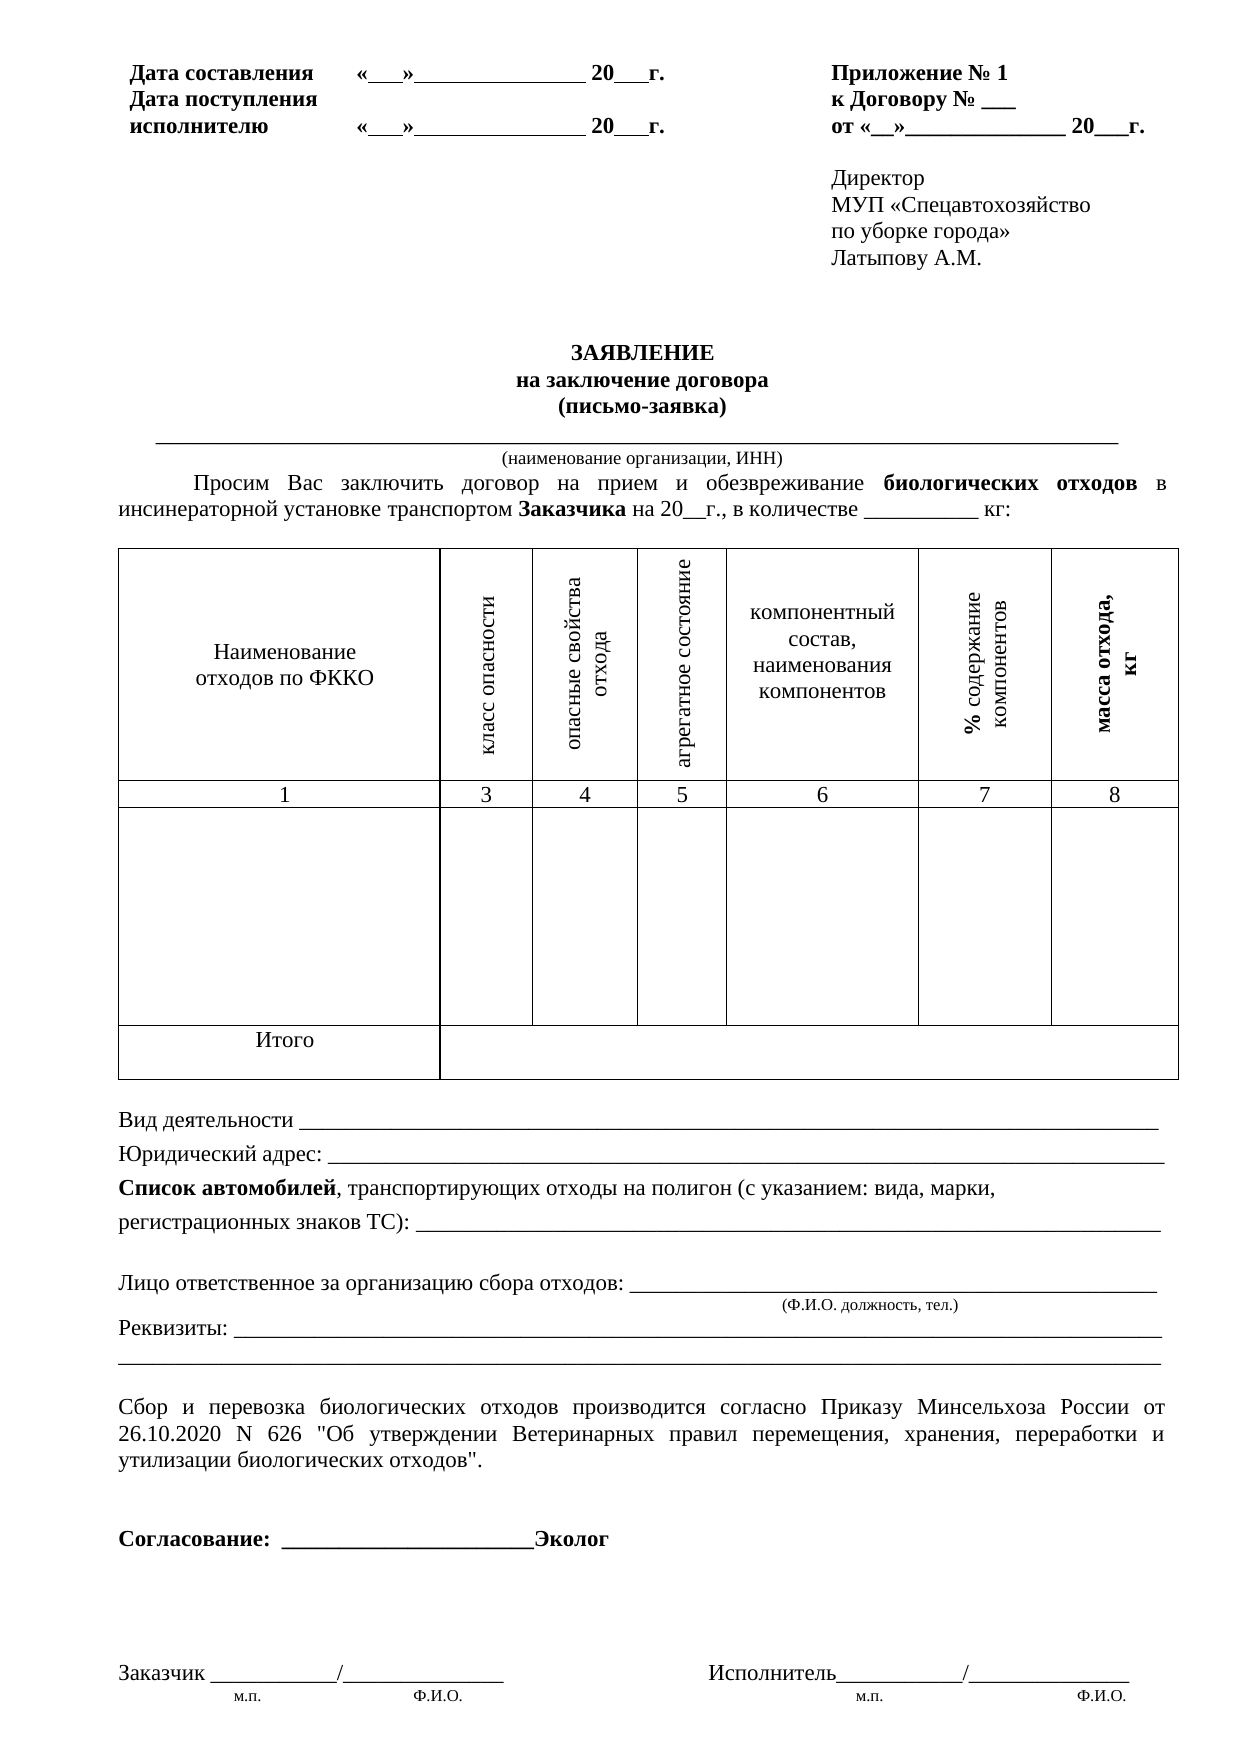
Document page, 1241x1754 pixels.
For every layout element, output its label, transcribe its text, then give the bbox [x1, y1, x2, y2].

table_cell 4 [533, 781, 637, 807]
table_cell [533, 808, 637, 1025]
text Сбор и перевозка биологических отходов производится согласно Приказу Минсельхоза России от 26.10.2020 N 626 "Об утверждении Ветеринарных правил перемещения, хранения, переработки и утилизации биологических отходов". [118, 1393, 1167, 1472]
table_header компонентный состав, наименования компонентов [727, 549, 918, 780]
table_cell [119, 808, 439, 1025]
table_cell 1 [119, 781, 439, 807]
text Реквизиты: _________________________________________________________________________________ [118, 1314, 1167, 1341]
text Список автомобилей, транспортирующих отходы на полигон (с указанием: вида, марки, регистрационных знаков ТС): _________________________________________________________________ [118, 1174, 1167, 1235]
text (Ф.И.О. должность, тел.) [708, 1295, 1167, 1314]
text Юридический адрес: _________________________________________________________________________ [118, 1140, 1167, 1166]
text ЗАЯВЛЕНИЕ [118, 339, 1167, 366]
table_cell [638, 808, 726, 1025]
text на заключение договора [118, 366, 1167, 392]
text (письмо-заявка) [118, 392, 1167, 418]
table_header опасные свойства отхода [533, 549, 637, 780]
text м.п. Ф.И.О. м.п. Ф.И.О. [118, 1686, 1167, 1705]
table_header % содержание компонентов [919, 549, 1051, 780]
table_header Дата составления « » 20 г. Дата поступления исполнителю « » 20 г. [118, 59, 820, 296]
table_cell [1052, 808, 1178, 1025]
text Лицо ответственное за организацию сбора отходов: ______________________________________________ [118, 1269, 1167, 1295]
text Заказчик ___________/______________ Исполнитель___________/______________ [118, 1659, 1167, 1686]
table_header Наименование отходов по ФККО [119, 549, 439, 780]
text Согласование: ______________________Эколог [118, 1525, 1167, 1552]
text Просим Вас заключить договор на прием и обезвреживание биологических отходов в инсинераторной установке транспортом Заказчика на 20__г., в количестве __________ кг: [118, 469, 1167, 521]
subtitle _____________________________________________________________________________ [118, 418, 1167, 447]
table_header агрегатное состояние [638, 549, 726, 780]
table_cell 8 [1052, 781, 1178, 807]
table_cell [919, 808, 1051, 1025]
table_cell Итого [119, 1026, 439, 1078]
table_cell 7 [919, 781, 1051, 807]
table_header класс опасности [441, 549, 532, 780]
table_cell [727, 808, 918, 1025]
text Вид деятельности ___________________________________________________________________________ [118, 1106, 1167, 1132]
table_cell [441, 808, 532, 1025]
table_header Приложение № 1 к Договору № ___ от «__»______________ 20___г. Директор МУП «Спецавтохозяйство по уборке города» Латыпову А.М. [820, 59, 1167, 296]
table_cell 3 [441, 781, 532, 807]
table_cell 6 [727, 781, 918, 807]
table_header масса отхода, кг [1052, 549, 1178, 780]
table_cell [441, 1026, 1178, 1078]
table_cell 5 [638, 781, 726, 807]
subtitle (наименование организации, ИНН) [118, 447, 1167, 469]
text ___________________________________________________________________________________________ [118, 1341, 1167, 1367]
